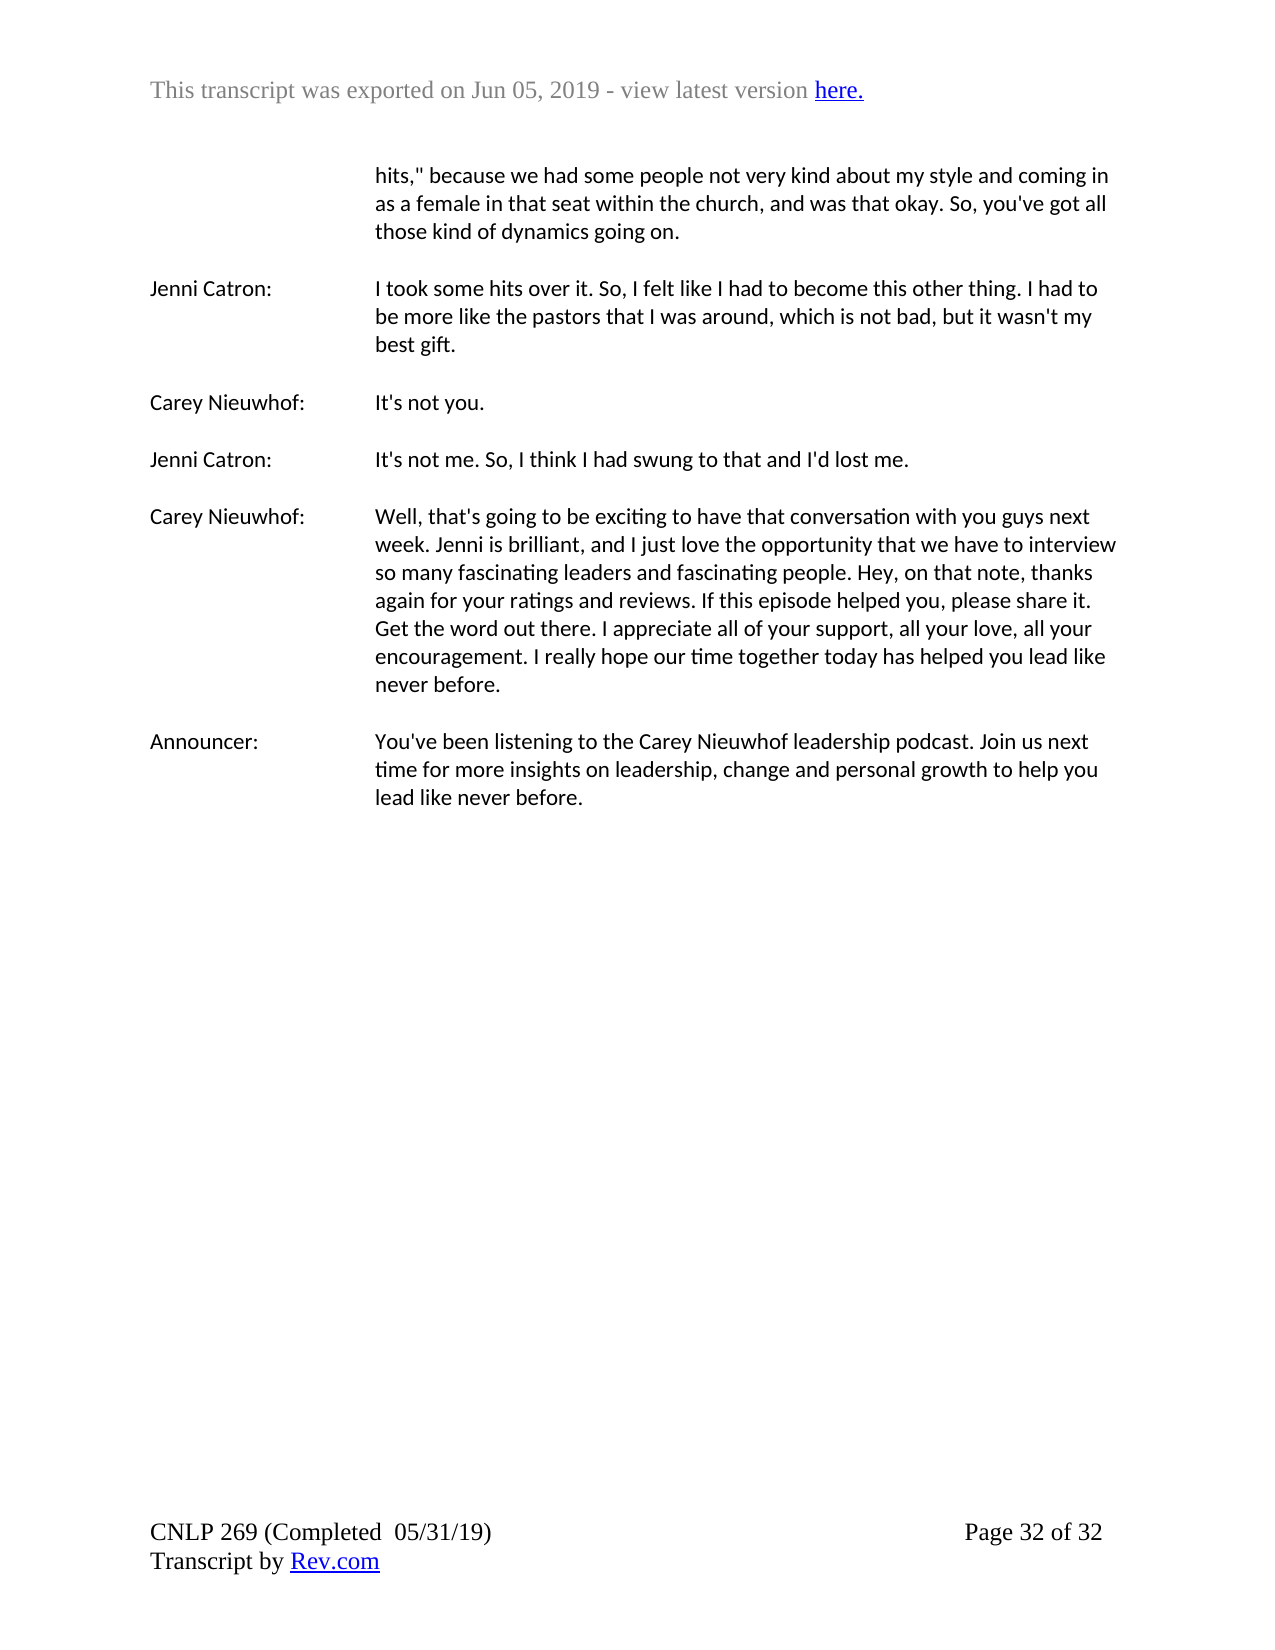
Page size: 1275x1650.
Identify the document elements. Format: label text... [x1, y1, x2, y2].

text Carey Nieuwhof: Well, that's going to be exciting to have that conversation with you guys next week. Jenni is brilliant, and I just love the opportunity that we have to interview so many fascinating leaders and fascinating people. Hey, on that note, thanks again for your ratings and reviews. If this episode helped you, please share it. Get the word out there. I appreciate all of your support, all your love, all your encouragement. I really hope our time together today has helped you lead like never before. [150, 502, 1125, 698]
text Announcer: You've been listening to the Carey Nieuwhof leadership podcast. Join us next time for more insights on leadership, change and personal growth to help you lead like never before. [150, 727, 1125, 811]
text Jenni Catron: It's not me. So, I think I had swung to that and I'd lost me. [150, 445, 1125, 473]
text Jenni Catron: I took some hits over it. So, I felt like I had to become this other thing. I had to be more like the pastors that I was around, which is not bad, but it wasn't my best gift. [150, 274, 1125, 358]
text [150, 161, 1125, 245]
text Carey Nieuwhof: It's not you. [150, 388, 1125, 416]
